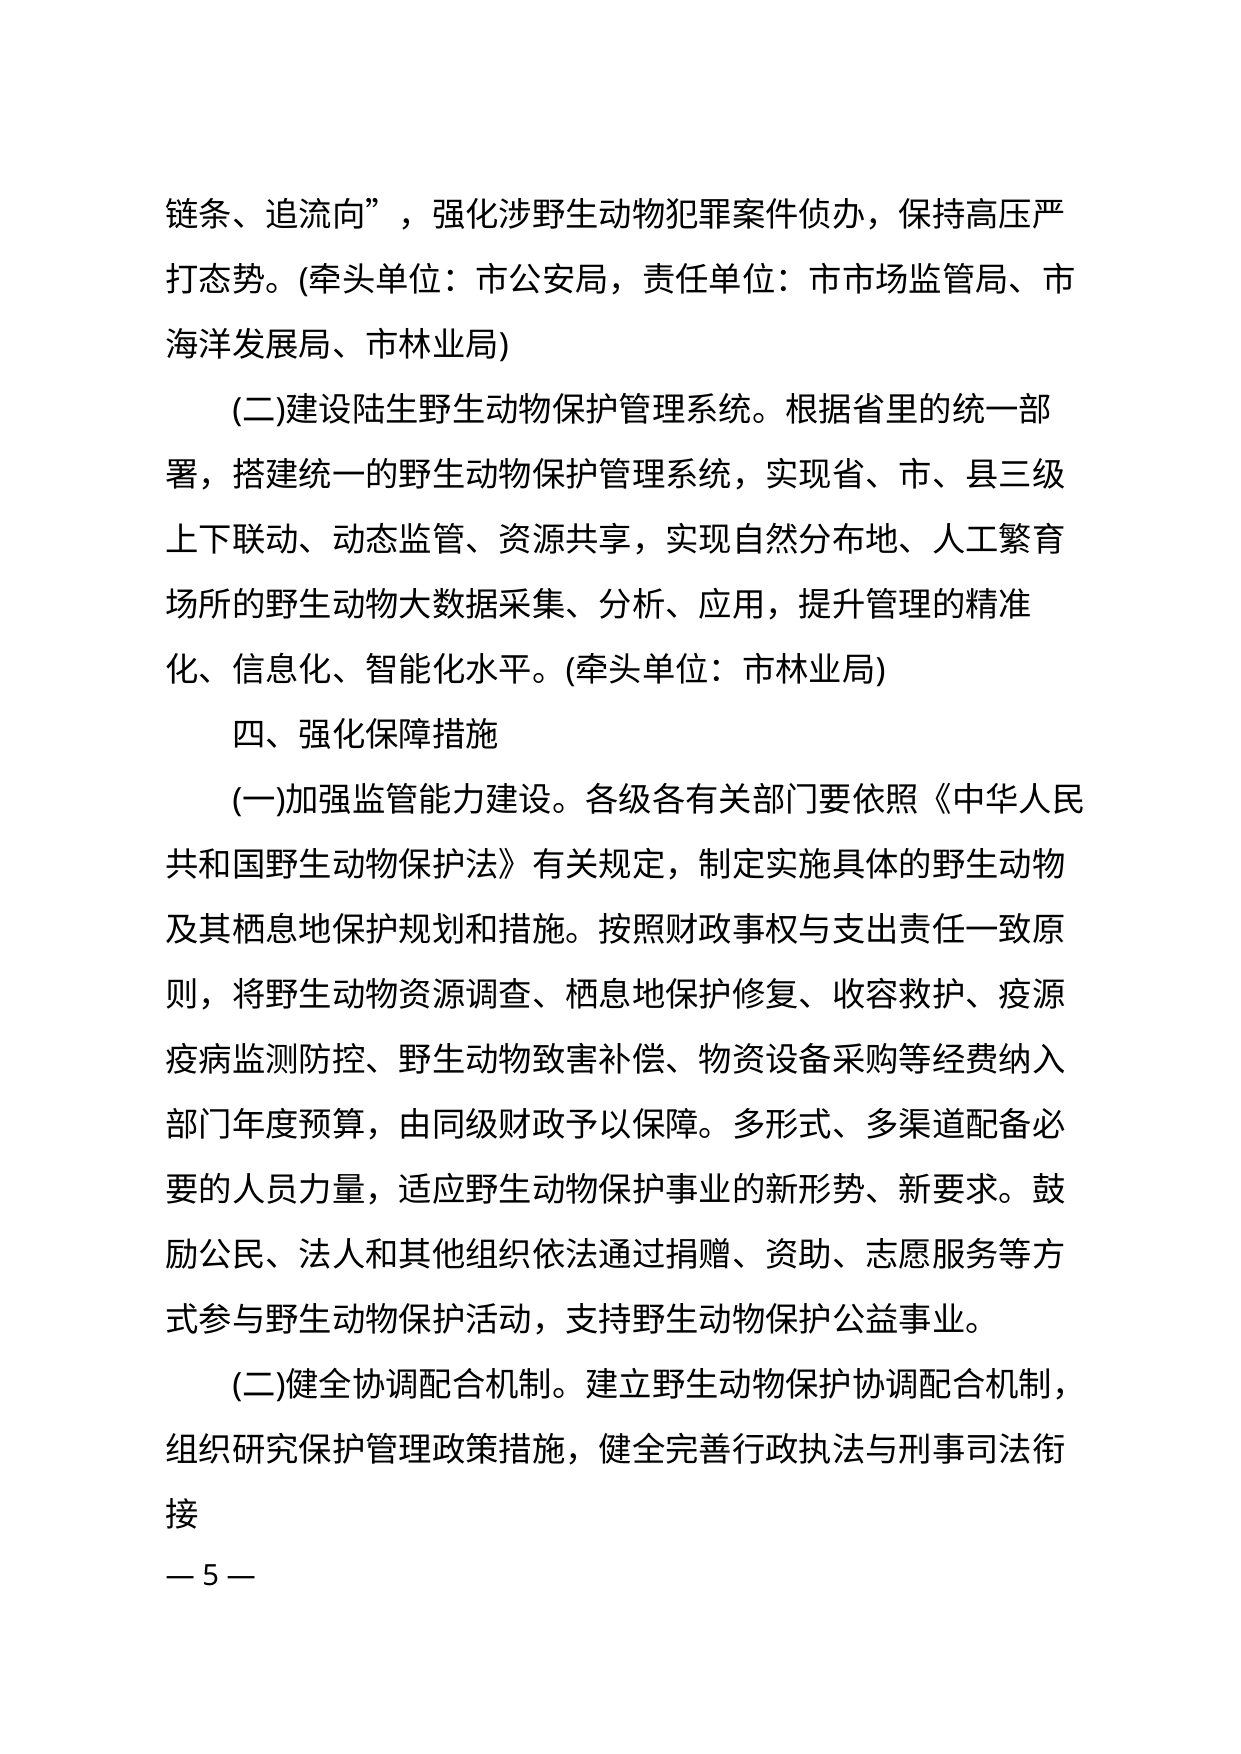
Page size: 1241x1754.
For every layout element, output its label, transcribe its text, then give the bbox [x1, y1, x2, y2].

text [165, 180, 1087, 375]
text 组织研究保护管理政策措施，健全完善行政执法与刑事司法衔接 [165, 1415, 1087, 1545]
text 共和国野生动物保护法》有关规定，制定实施具体的野生动物及其栖息地保护规划和措施。按照财政事权与支出责任一致原则，将野生动物资源调查、栖息地保护修复、收容救护、疫源疫病监测防控、野生动物致害补偿、物资设备采购等经费纳入部门年度预算，由同级财政予以保障。多形式、多渠道配备必要的人员力量，适应野生动物保护事业的新形势、新要求。鼓励公民、法人和其他组织依法通过捐赠、资助、志愿服务等方式参与野生动物保护活动，支持野生动物保护公益事业。 [165, 830, 1087, 1350]
text 四、强化保障措施 [165, 700, 1087, 765]
text (二)建设陆生野生动物保护管理系统。根据省里的统一部署，搭建统一的野生动物保护管理系统，实现省、市、县三级上下联动、动态监管、资源共享，实现自然分布地、人工繁育场所的野生动物大数据采集、分析、应用，提升管理的精准化、信息化、智能化水平。(牵头单位：市林业局) [165, 375, 1087, 700]
text (二)健全协调配合机制。建立野生动物保护协调配合机制， [165, 1350, 1087, 1415]
text (一)加强监管能力建设。各级各有关部门要依照《中华人民 [165, 765, 1087, 830]
